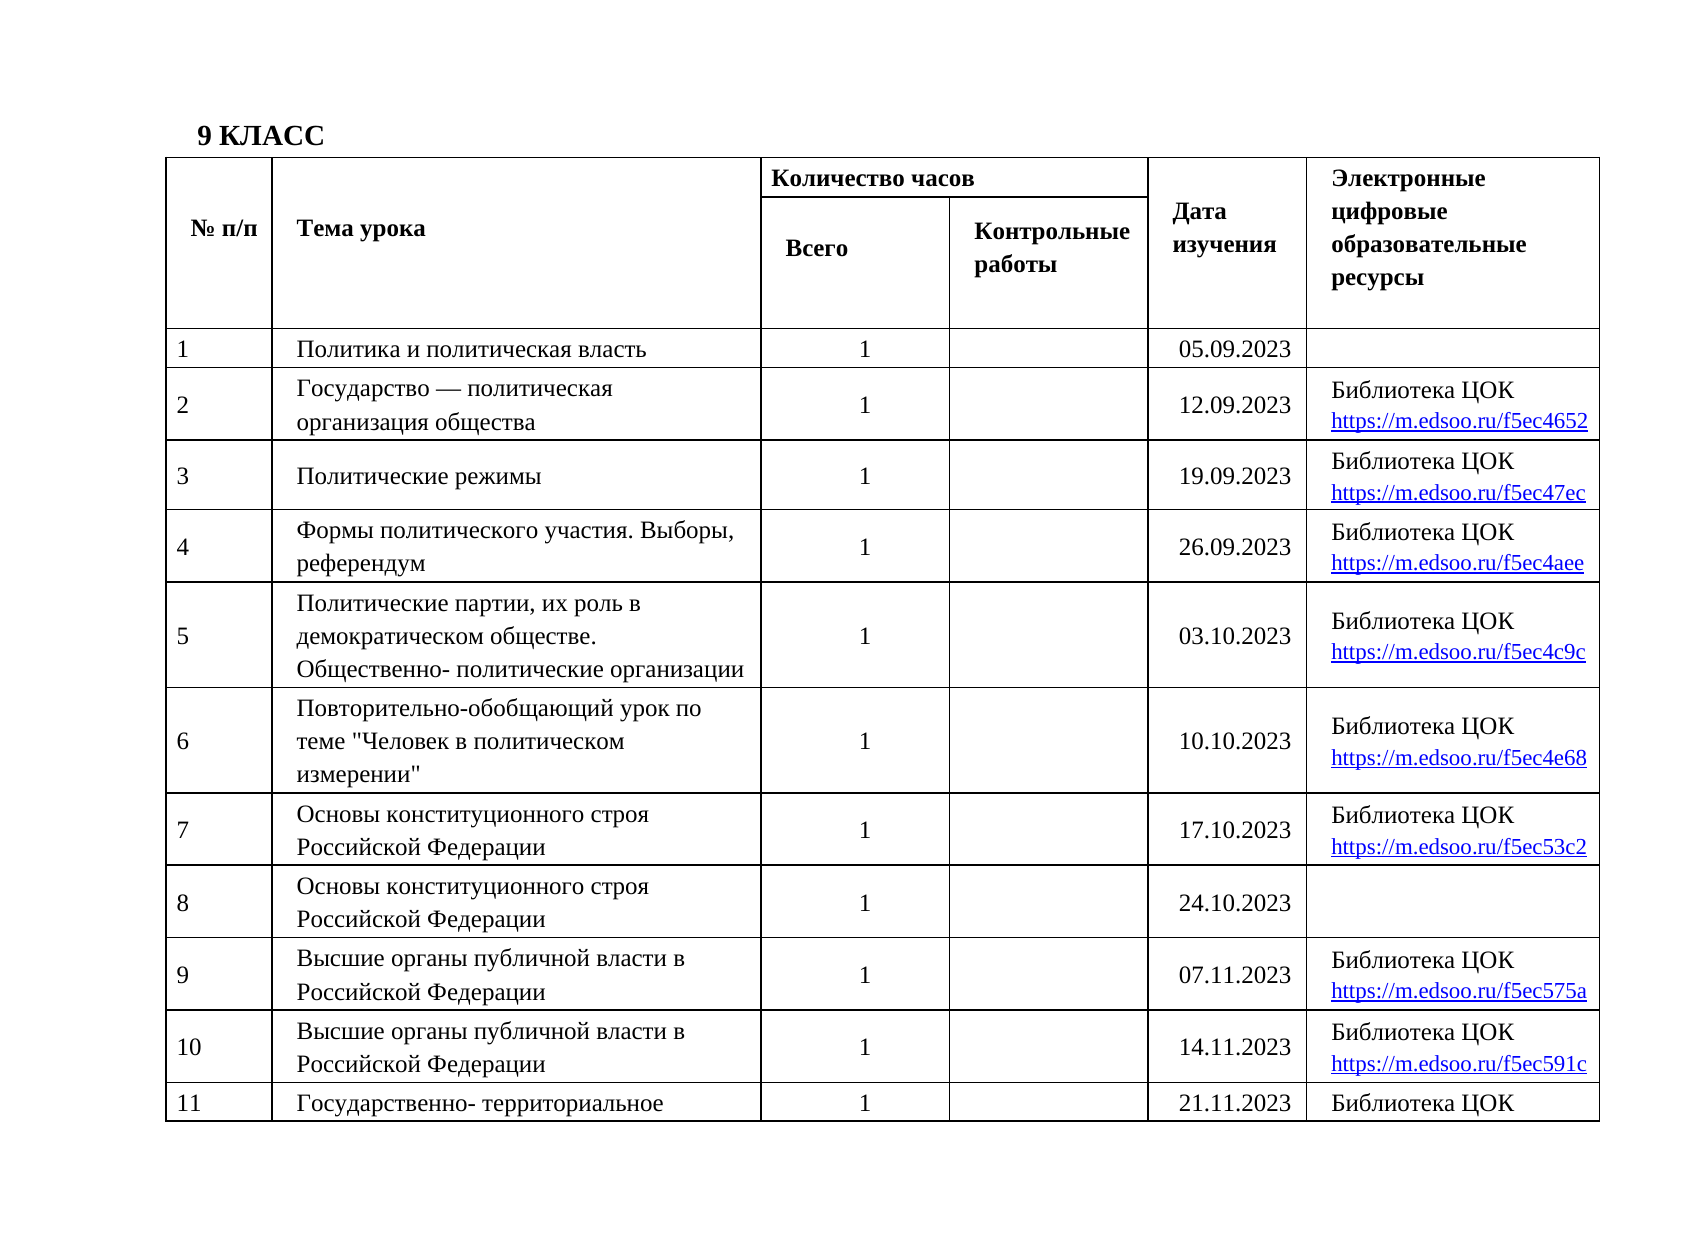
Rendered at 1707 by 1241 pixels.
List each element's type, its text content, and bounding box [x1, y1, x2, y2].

table_cell Политические режимы [273, 441, 760, 509]
table_cell Основы конституционного строя Российской Федерации [273, 794, 760, 864]
table_cell 1 [762, 794, 949, 864]
table_cell 03.10.2023 [1149, 583, 1306, 687]
table_cell Основы конституционного строя Российской Федерации [273, 866, 760, 937]
table_cell 05.09.2023 [1149, 329, 1306, 367]
table_header Количество часов [762, 158, 1147, 196]
table_cell 1 [762, 1011, 949, 1082]
table_cell Политика и политическая власть [273, 329, 760, 367]
table_cell 21.11.2023 [1149, 1083, 1306, 1120]
table_cell Библиотека ЦОК https://m.edsoo.ru/f5ec4aee [1307, 510, 1599, 581]
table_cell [273, 1083, 760, 1120]
table_cell 1 [762, 688, 949, 792]
table_header № п/п [167, 158, 271, 327]
table_header Электронные цифровые образовательные ресурсы [1307, 158, 1599, 327]
table_cell 4 [167, 510, 271, 581]
table_cell 9 [167, 938, 271, 1009]
table_cell 14.11.2023 [1149, 1011, 1306, 1082]
table_cell [950, 866, 1147, 937]
table_cell Библиотека ЦОК https://m.edsoo.ru/f5ec4e68 [1307, 688, 1599, 792]
table_cell 1 [762, 329, 949, 367]
table_cell 1 [762, 866, 949, 937]
table_cell Контрольные работы [950, 198, 1147, 327]
table_cell Библиотека ЦОК https://m.edsoo.ru/f5ec53c2 [1307, 794, 1599, 864]
table_cell [950, 938, 1147, 1009]
table_cell 1 [762, 1083, 949, 1120]
table_cell Высшие органы публичной власти в Российской Федерации [273, 938, 760, 1009]
table_cell 10.10.2023 [1149, 688, 1306, 792]
table_cell Государство — политическая организация общества [273, 368, 760, 439]
table_cell 19.09.2023 [1149, 441, 1306, 509]
table_header Тема урока [273, 158, 760, 327]
table_header Дата изучения [1149, 158, 1306, 327]
table_cell 8 [167, 866, 271, 937]
table_cell 12.09.2023 [1149, 368, 1306, 439]
table_cell 07.11.2023 [1149, 938, 1306, 1009]
table_cell 1 [762, 583, 949, 687]
text 9 КЛАСС [190, 118, 1618, 152]
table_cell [1307, 1083, 1599, 1120]
table_cell 1 [762, 938, 949, 1009]
table_cell 2 [167, 368, 271, 439]
table_cell [950, 688, 1147, 792]
table_cell Библиотека ЦОК https://m.edsoo.ru/f5ec591c [1307, 1011, 1599, 1082]
table_cell [950, 510, 1147, 581]
table_cell Библиотека ЦОК https://m.edsoo.ru/f5ec4652 [1307, 368, 1599, 439]
table_cell 1 [762, 510, 949, 581]
table_cell 1 [762, 441, 949, 509]
table_cell Высшие органы публичной власти в Российской Федерации [273, 1011, 760, 1082]
table_cell 10 [167, 1011, 271, 1082]
table_cell 1 [762, 368, 949, 439]
table_cell 26.09.2023 [1149, 510, 1306, 581]
table_cell 6 [167, 688, 271, 792]
table_cell [950, 368, 1147, 439]
table_cell [950, 329, 1147, 367]
table_cell 3 [167, 441, 271, 509]
table_cell [1307, 866, 1599, 937]
table_cell Библиотека ЦОК https://m.edsoo.ru/f5ec575a [1307, 938, 1599, 1009]
table_cell 17.10.2023 [1149, 794, 1306, 864]
table_cell Библиотека ЦОК https://m.edsoo.ru/f5ec47ec [1307, 441, 1599, 509]
table_cell 11 [167, 1083, 271, 1120]
table_cell Формы политического участия. Выборы, референдум [273, 510, 760, 581]
table_cell [950, 1083, 1147, 1120]
table_cell [950, 583, 1147, 687]
table_cell [950, 1011, 1147, 1082]
table_cell Библиотека ЦОК https://m.edsoo.ru/f5ec4c9c [1307, 583, 1599, 687]
table_cell [950, 441, 1147, 509]
table_cell 7 [167, 794, 271, 864]
table_cell [950, 794, 1147, 864]
table_cell Повторительно-обобщающий урок по теме "Человек в политическом измерении" [273, 688, 760, 792]
table_cell 5 [167, 583, 271, 687]
table_cell Всего [762, 198, 949, 327]
table_cell 24.10.2023 [1149, 866, 1306, 937]
table_cell [1307, 329, 1599, 367]
table_cell Политические партии, их роль в демократическом обществе. Общественно- политические организации [273, 583, 760, 687]
table_cell 1 [167, 329, 271, 367]
